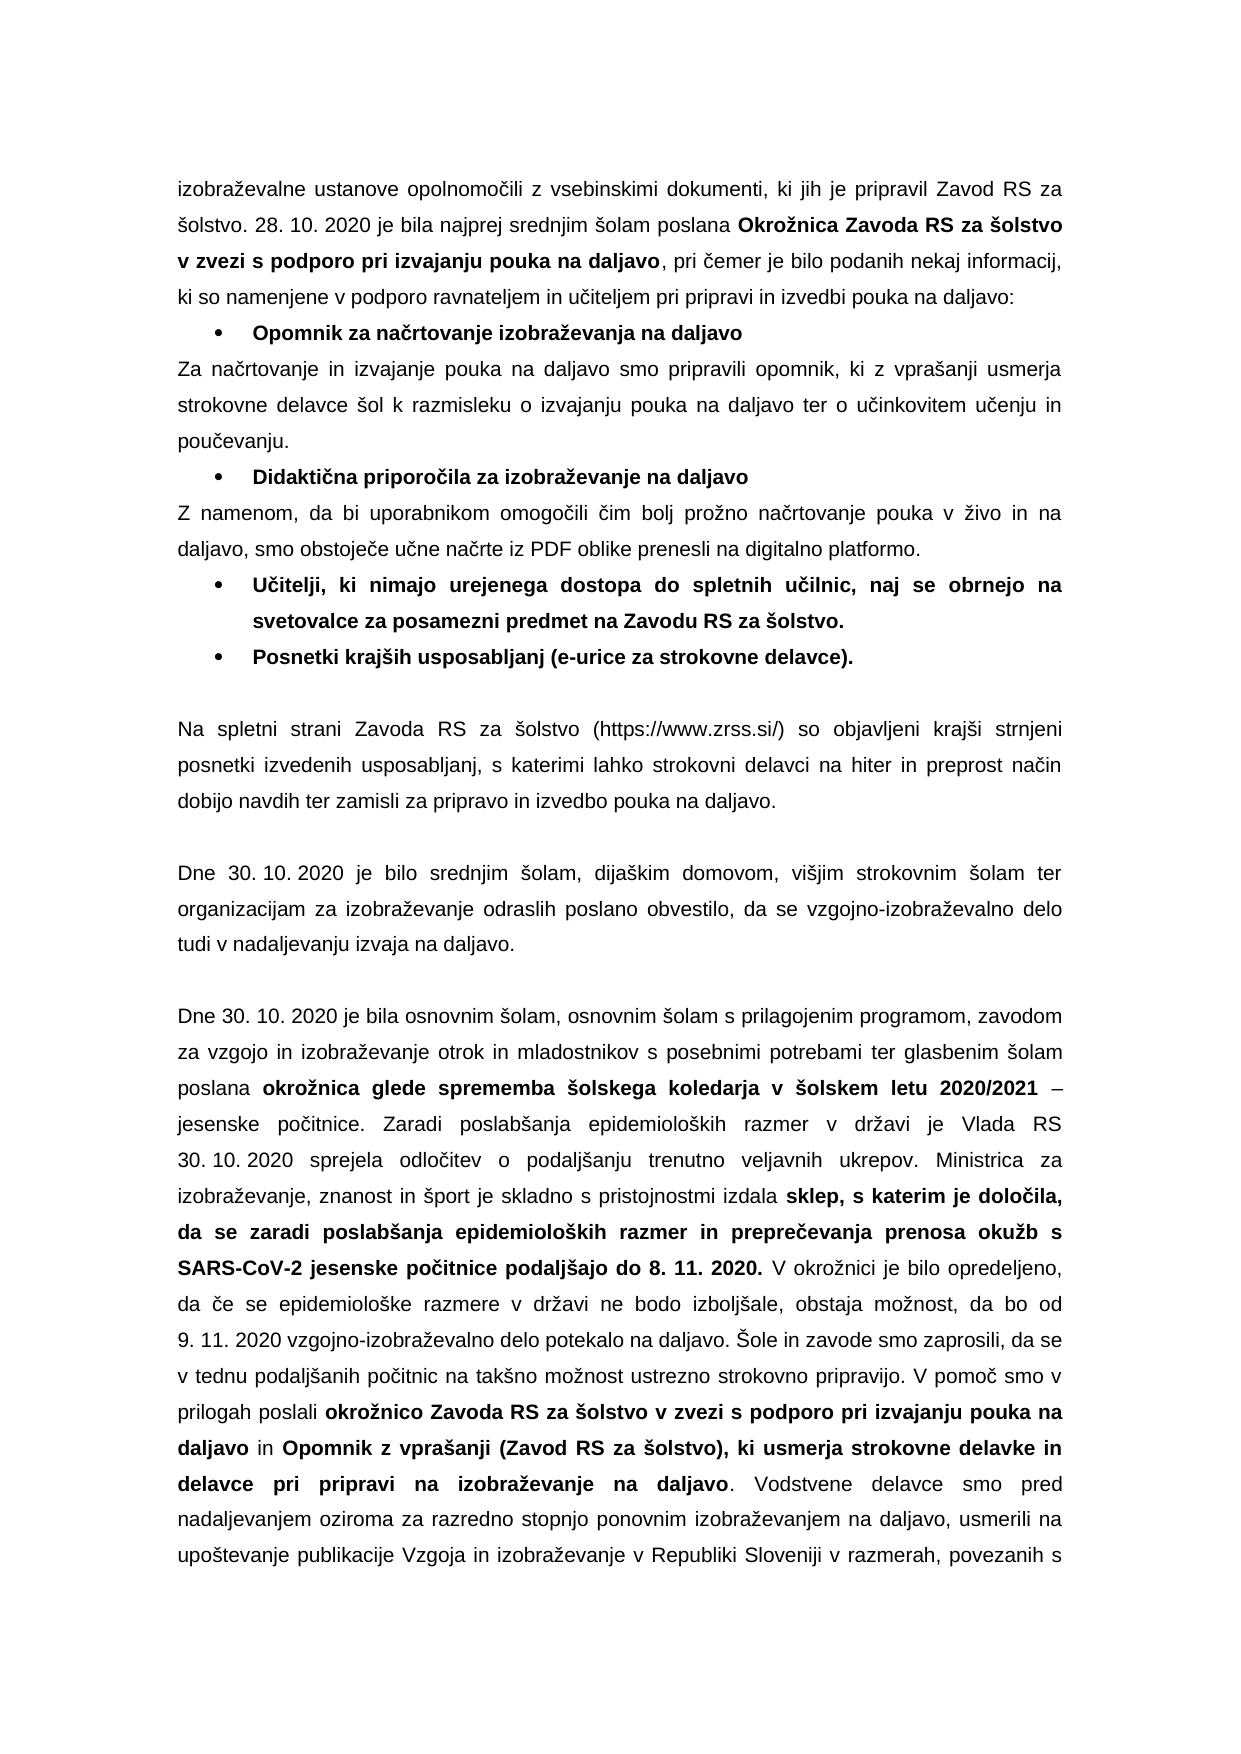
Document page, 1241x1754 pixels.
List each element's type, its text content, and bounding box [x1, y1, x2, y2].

list Posnetki krajših usposabljanj (e-urice za strokovne delavce). [215, 645, 1063, 669]
list Učitelji, ki nimajo urejenega dostopa do spletnih učilnic, naj se obrnejo na svetovalce za posamezni predmet na Zavodu RS za šolstvo. [215, 573, 1063, 633]
text Na spletni strani Zavoda RS za šolstvo (https://www.zrss.si/) so objavljeni krajši strnjeni posnetki izvedenih usposabljanj, s katerimi lahko strokovni delavci na hiter in preprost način dobijo navdih ter zamisli za pripravo in izvedbo pouka na daljavo. [177, 717, 1063, 812]
list Didaktična priporočila za izobraževanje na daljavo [215, 465, 1063, 489]
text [177, 1004, 1063, 1567]
text Dne 30. 10. 2020 je bilo srednjim šolam, dijaškim domovom, višjim strokovnim šolam ter organizacijam za izobraževanje odraslih poslano obvestilo, da se vzgojno-izobraževalno delo tudi v nadaljevanju izvaja na daljavo. [177, 860, 1063, 956]
text Z namenom, da bi uporabnikom omogočili čim bolj prožno načrtovanje pouka v živo in na daljavo, smo obstoječe učne načrte iz PDF oblike prenesli na digitalno platformo. [177, 501, 1063, 561]
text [177, 177, 1063, 309]
list Opomnik za načrtovanje izobraževanja na daljavo [215, 321, 1063, 345]
text Za načrtovanje in izvajanje pouka na daljavo smo pripravili opomnik, ki z vprašanji usmerja strokovne delavce šol k razmisleku o izvajanju pouka na daljavo ter o učinkovitem učenju in poučevanju. [177, 357, 1063, 453]
